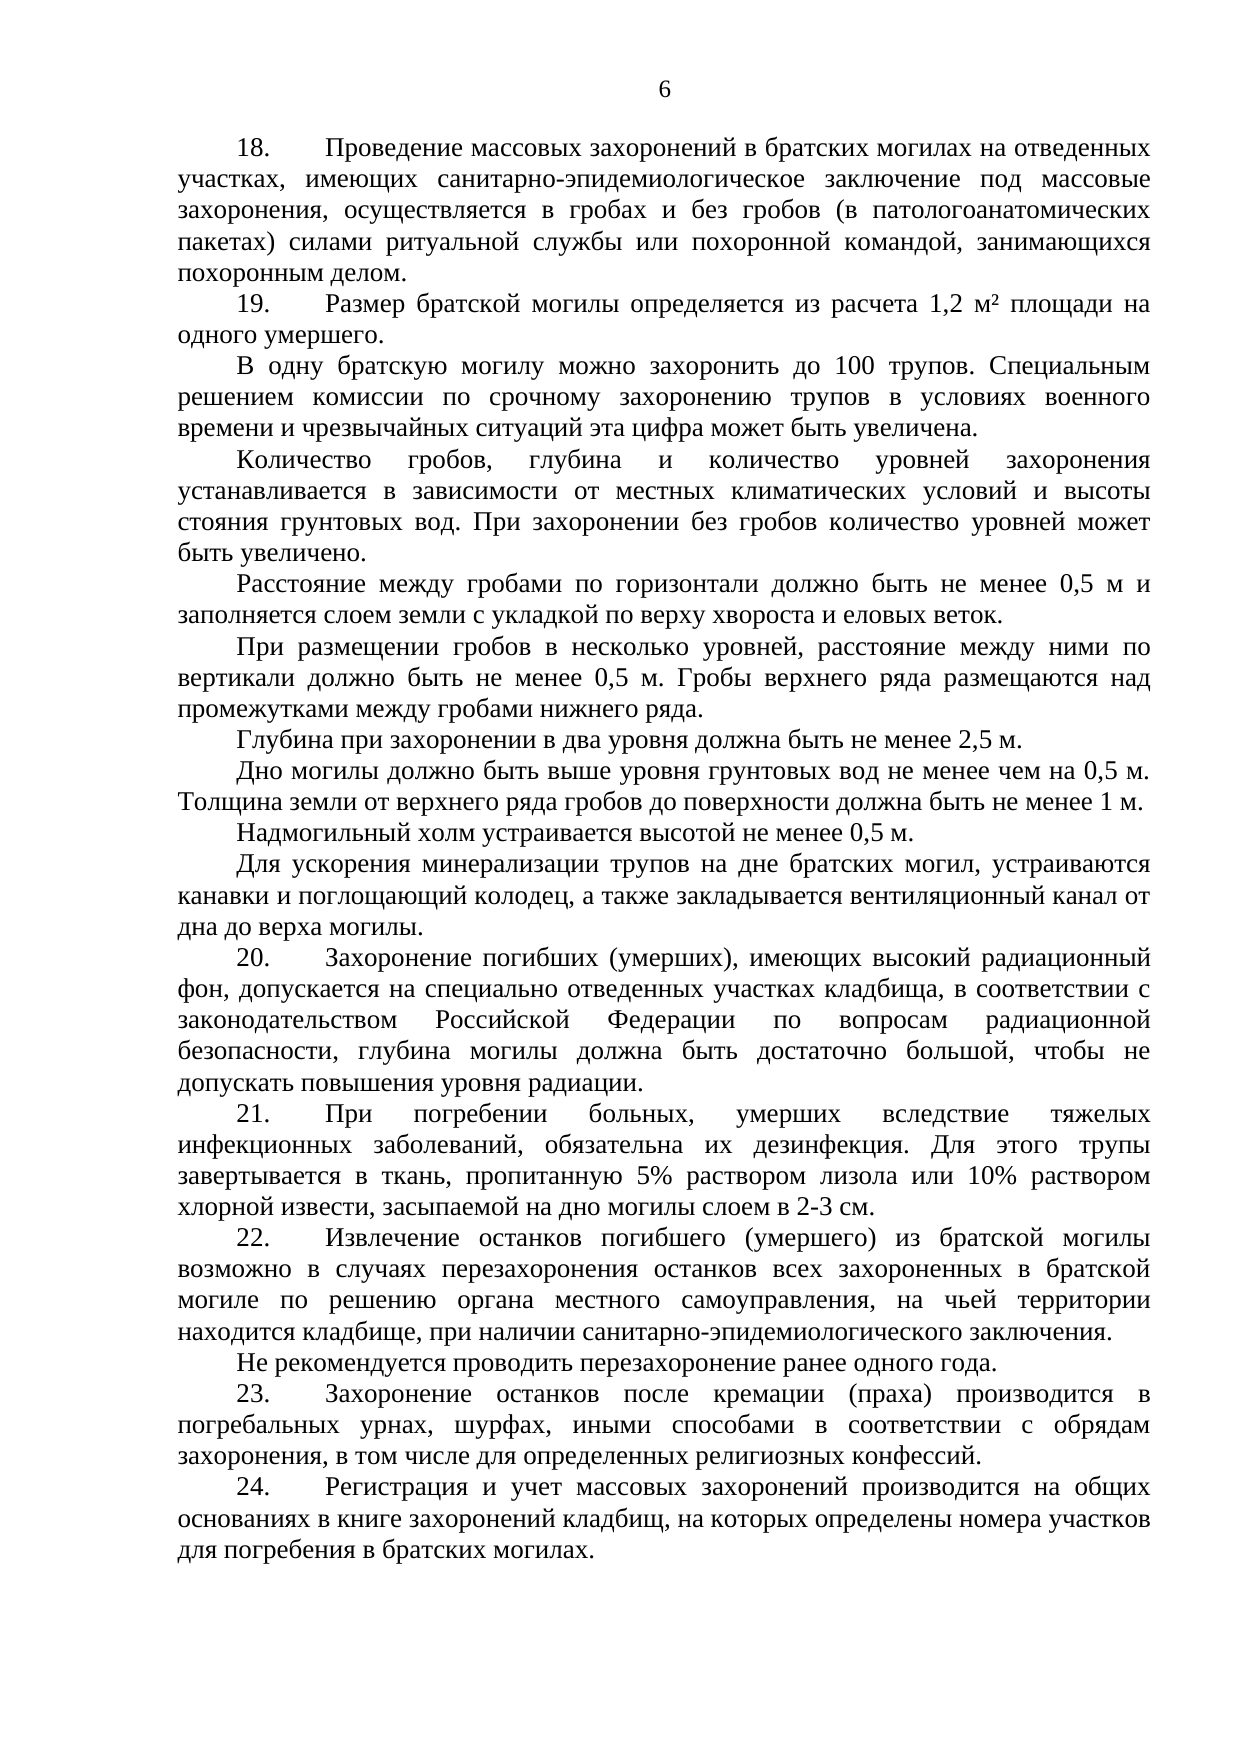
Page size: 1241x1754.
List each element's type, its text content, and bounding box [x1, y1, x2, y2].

text 18. Проведение массовых захоронений в братских могилах на отведенных участках, имеющих санитарно-эпидемиологическое заключение под массовые захоронения, осуществляется в гробах и без гробов (в патологоанатомических пакетах) силами ритуальной службы или похоронной командой, занимающихся похоронным делом. [177, 131, 1152, 287]
text Не рекомендуется проводить перезахоронение ранее одного года. [177, 1346, 1152, 1377]
text Дно могилы должно быть выше уровня грунтовых вод не менее чем на 0,5 м. Толщина земли от верхнего ряда гробов до поверхности должна быть не менее 1 м. [177, 754, 1152, 816]
text 22. Извлечение останков погибшего (умершего) из братской могилы возможно в случаях перезахоронения останков всех захороненных в братской могиле по решению органа местного самоуправления, на чьей территории находится кладбище, при наличии санитарно-эпидемиологического заключения. [177, 1221, 1152, 1346]
text Надмогильный холм устраивается высотой не менее 0,5 м. [177, 816, 1152, 848]
text При размещении гробов в несколько уровней, расстояние между ними по вертикали должно быть не менее 0,5 м. Гробы верхнего ряда размещаются над промежутками между гробами нижнего ряда. [177, 629, 1152, 723]
text 23. Захоронение останков после кремации (праха) производится в погребальных урнах, шурфах, иными способами в соответствии с обрядам захоронения, в том числе для определенных религиозных конфессий. [177, 1377, 1152, 1471]
text 24. Регистрация и учет массовых захоронений производится на общих основаниях в книге захоронений кладбищ, на которых определены номера участков для погребения в братских могилах. [177, 1471, 1152, 1564]
text Количество гробов, глубина и количество уровней захоронения устанавливается в зависимости от местных климатических условий и высоты стояния грунтовых вод. При захоронении без гробов количество уровней может быть увеличено. [177, 443, 1152, 567]
text 20. Захоронение погибших (умерших), имеющих высокий радиационный фон, допускается на специально отведенных участках кладбища, в соответствии с законодательством Российской Федерации по вопросам радиационной безопасности, глубина могилы должна быть достаточно большой, чтобы не допускать повышения уровня радиации. [177, 941, 1152, 1097]
text Для ускорения минерализации трупов на дне братских могил, устраиваются канавки и поглощающий колодец, а также закладывается вентиляционный канал от дна до верха могилы. [177, 848, 1152, 941]
text Глубина при захоронении в два уровня должна быть не менее 2,5 м. [177, 723, 1152, 754]
text 19. Размер братской могилы определяется из расчета 1,2 м² площади на одного умершего. [177, 287, 1152, 349]
text Расстояние между гробами по горизонтали должно быть не менее 0,5 м и заполняется слоем земли с укладкой по верху хвороста и еловых веток. [177, 567, 1152, 629]
text 21. При погребении больных, умерших вследствие тяжелых инфекционных заболеваний, обязательна их дезинфекция. Для этого трупы завертывается в ткань, пропитанную 5% раствором лизола или 10% раствором хлорной извести, засыпаемой на дно могилы слоем в 2-3 см. [177, 1097, 1152, 1221]
text В одну братскую могилу можно захоронить до 100 трупов. Специальным решением комиссии по срочному захоронению трупов в условиях военного времени и чрезвычайных ситуаций эта цифра может быть увеличена. [177, 349, 1152, 443]
